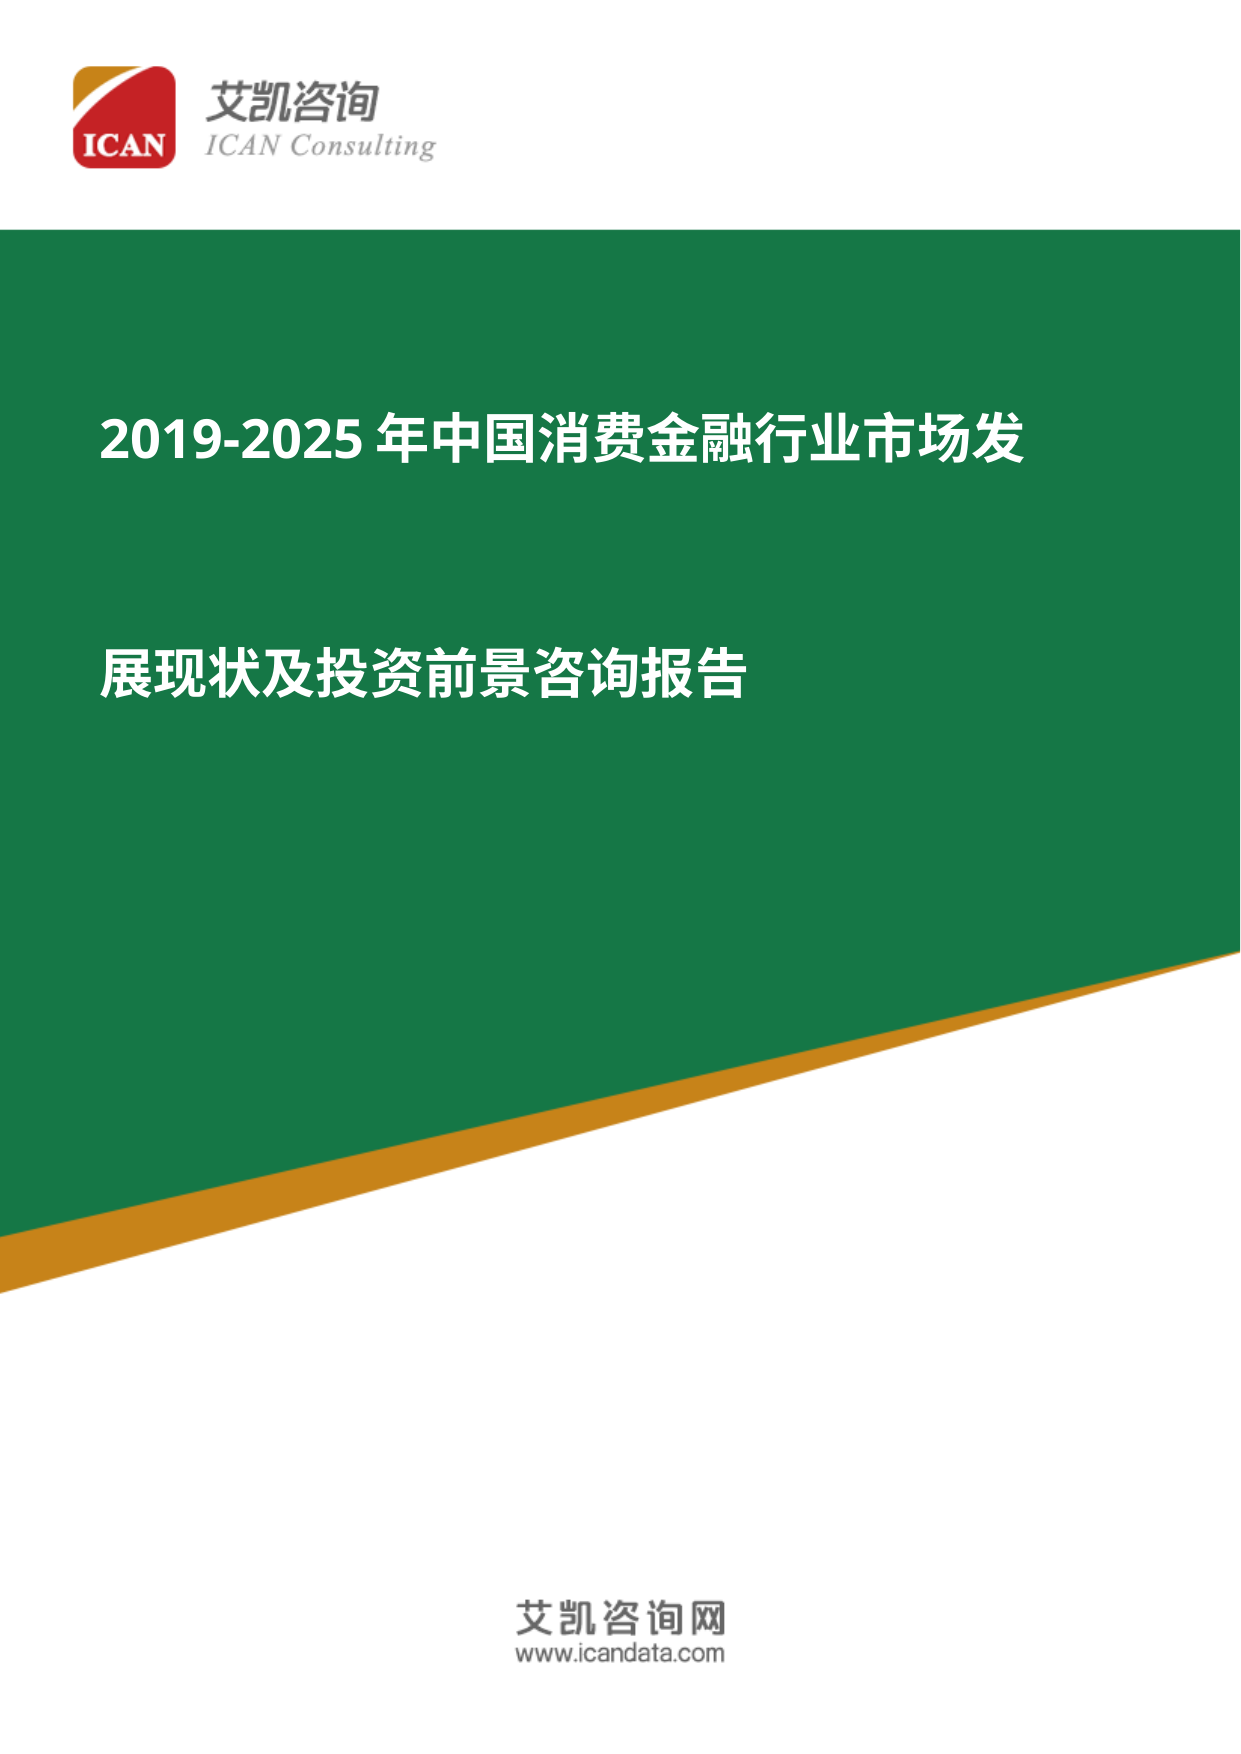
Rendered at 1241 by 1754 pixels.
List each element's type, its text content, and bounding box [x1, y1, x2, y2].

picture [0, 5, 1241, 1754]
subtitle 2019-2025年中国消费金融行业市场发展现状及投资前景咨询报告 [99, 386, 1053, 718]
